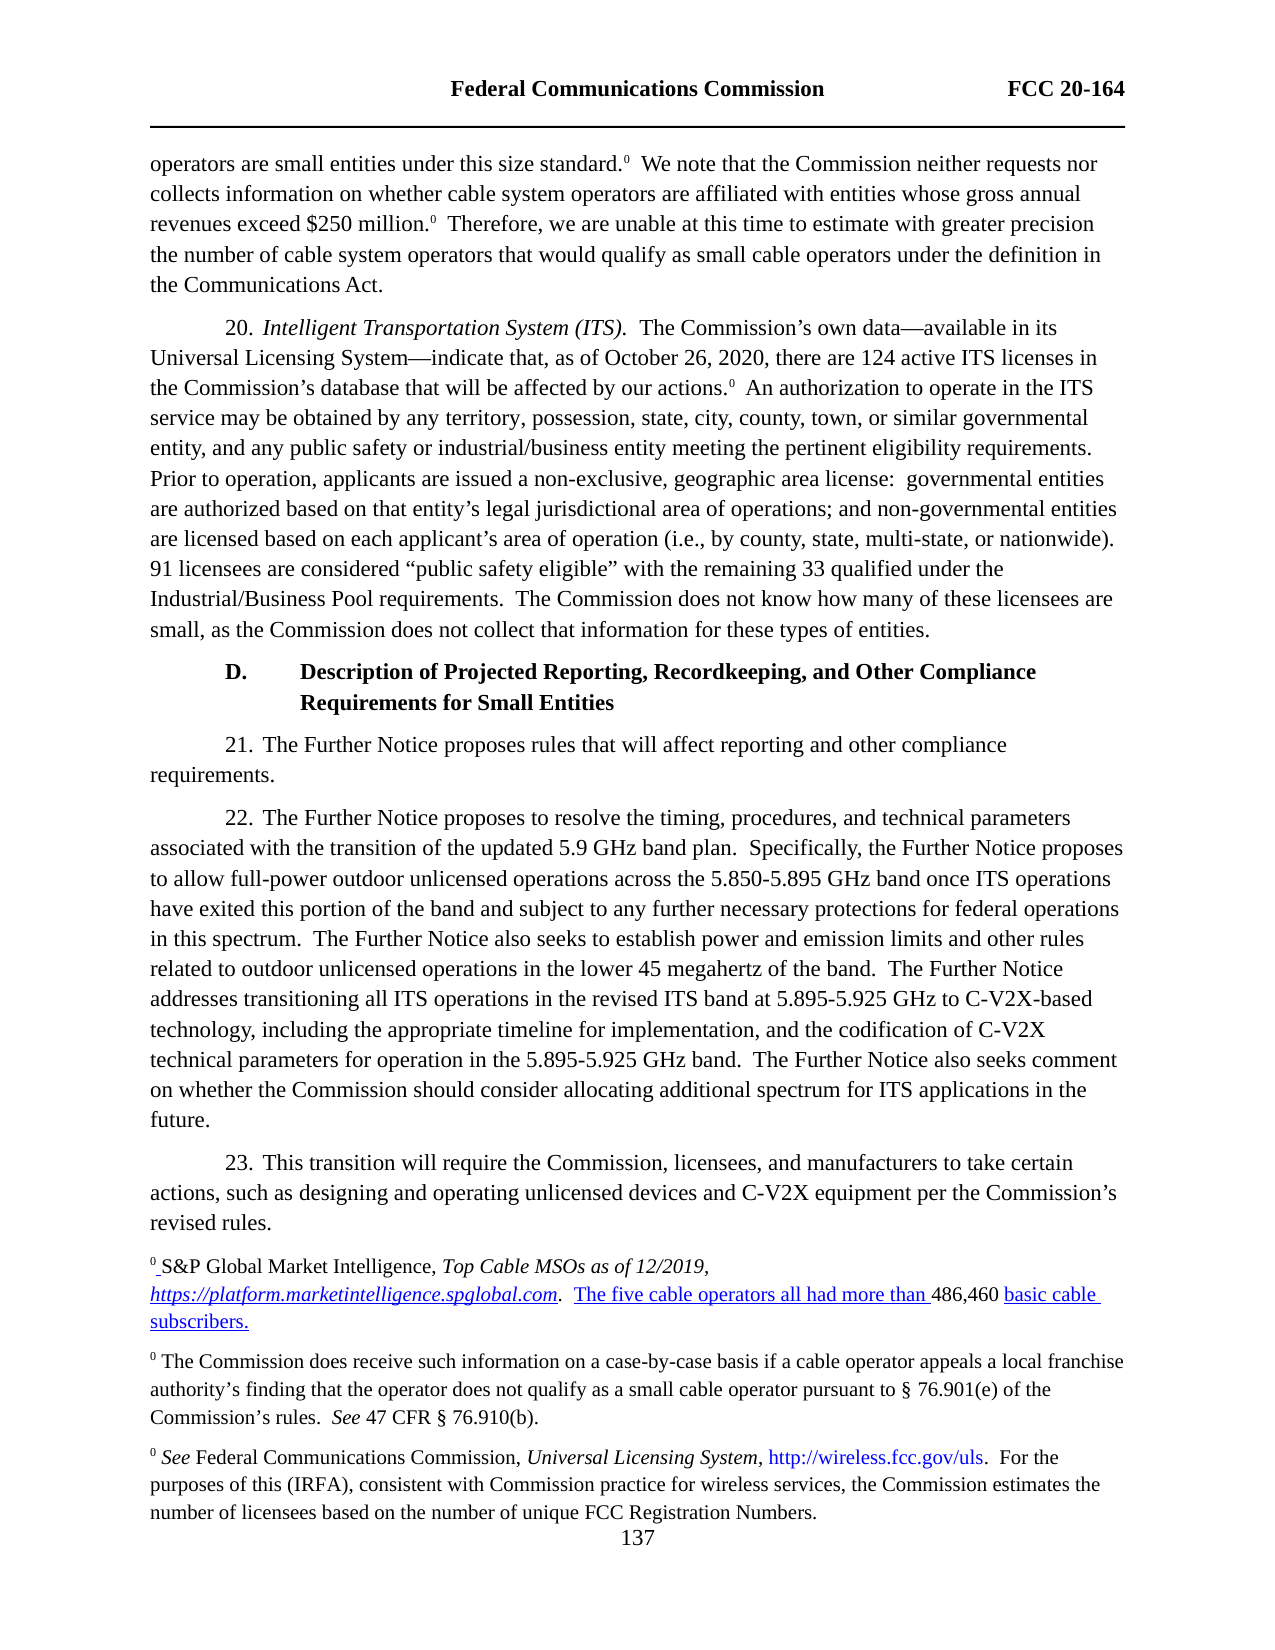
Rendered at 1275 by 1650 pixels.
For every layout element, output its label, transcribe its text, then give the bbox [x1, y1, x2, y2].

subtitle D. Description of Projected Reporting, Recordkeeping, and Other Compliance Requirements for Small Entities [225, 658, 1125, 715]
text Intelligent Transportation System (ITS). The Commission’s own data—available in its Universal Licensing System—indicate that, as of October 26, 2020, there are 124 active ITS licenses in the Commission’s database that will be affected by our actions. An authorization to operate in the ITS service may be obtained by any territory, possession, state, city, county, town, or similar governmental entity, and any public safety or industrial/business entity meeting the pertinent eligibility requirements. Prior to operation, applicants are issued a non-exclusive, geographic area license: governmental entities are authorized based on that entity’s legal jurisdictional area of operations; and non-governmental entities are licensed based on each applicant’s area of operation (i.e., by county, state, multi-state, or nationwide). 91 licensees are considered “public safety eligible” with the remaining 33 qualified under the Industrial/Business Pool requirements. The Commission does not know how many of these licensees are small, as the Commission does not collect that information for these types of entities. [150, 313, 1125, 642]
text The Further Notice proposes rules that will affect reporting and other compliance requirements. [150, 731, 1125, 788]
text The Further Notice proposes to resolve the timing, procedures, and technical parameters associated with the transition of the updated 5.9 GHz band plan. Specifically, the Further Notice proposes to allow full-power outdoor unlicensed operations across the 5.850-5.895 GHz band once ITS operations have exited this portion of the band and subject to any further necessary protections for federal operations in this spectrum. The Further Notice also seeks to establish power and emission limits and other rules related to outdoor unlicensed operations in the lower 45 megahertz of the band. The Further Notice addresses transitioning all ITS operations in the revised ITS band at 5.895-5.925 GHz to C-V2X-based technology, including the appropriate timeline for implementation, and the codification of C-V2X technical parameters for operation in the 5.895-5.925 GHz band. The Further Notice also seeks comment on whether the Commission should consider allocating additional spectrum for ITS applications in the future. [150, 804, 1125, 1133]
text Cable System Operators (Telecom Act Standard). The Communications Act of 1934, as amended, also contains a size standard for small cable system operators, which is “a cable operator that, directly or through an affiliate, serves in the aggregate fewer than one percent of all subscribers in the United States and is not affiliated with any entity or entities whose gross annual revenues in the aggregate exceed $250,000,000.” As of 2019, there were approximately 48,646,056 basic cable video subscribers in the United States. Accordingly, an operator serving fewer than 486,460 subscribers shall be deemed a small operator if its annual revenues, when combined with the total annual revenues of all its affiliates, do not exceed $250 million in the aggregate. Based on available data, we find that all but five cable operators are small entities under this size standard. We note that the Commission neither requests nor collects information on whether cable system operators are affiliated with entities whose gross annual revenues exceed $250 million. Therefore, we are unable at this time to estimate with greater precision the number of cable system operators that would qualify as small cable operators under the definition in the Communications Act. [150, 150, 1125, 297]
text This transition will require the Commission, licensees, and manufacturers to take certain actions, such as designing and operating unlicensed devices and C-V2X equipment per the Commission’s revised rules. [150, 1149, 1125, 1236]
